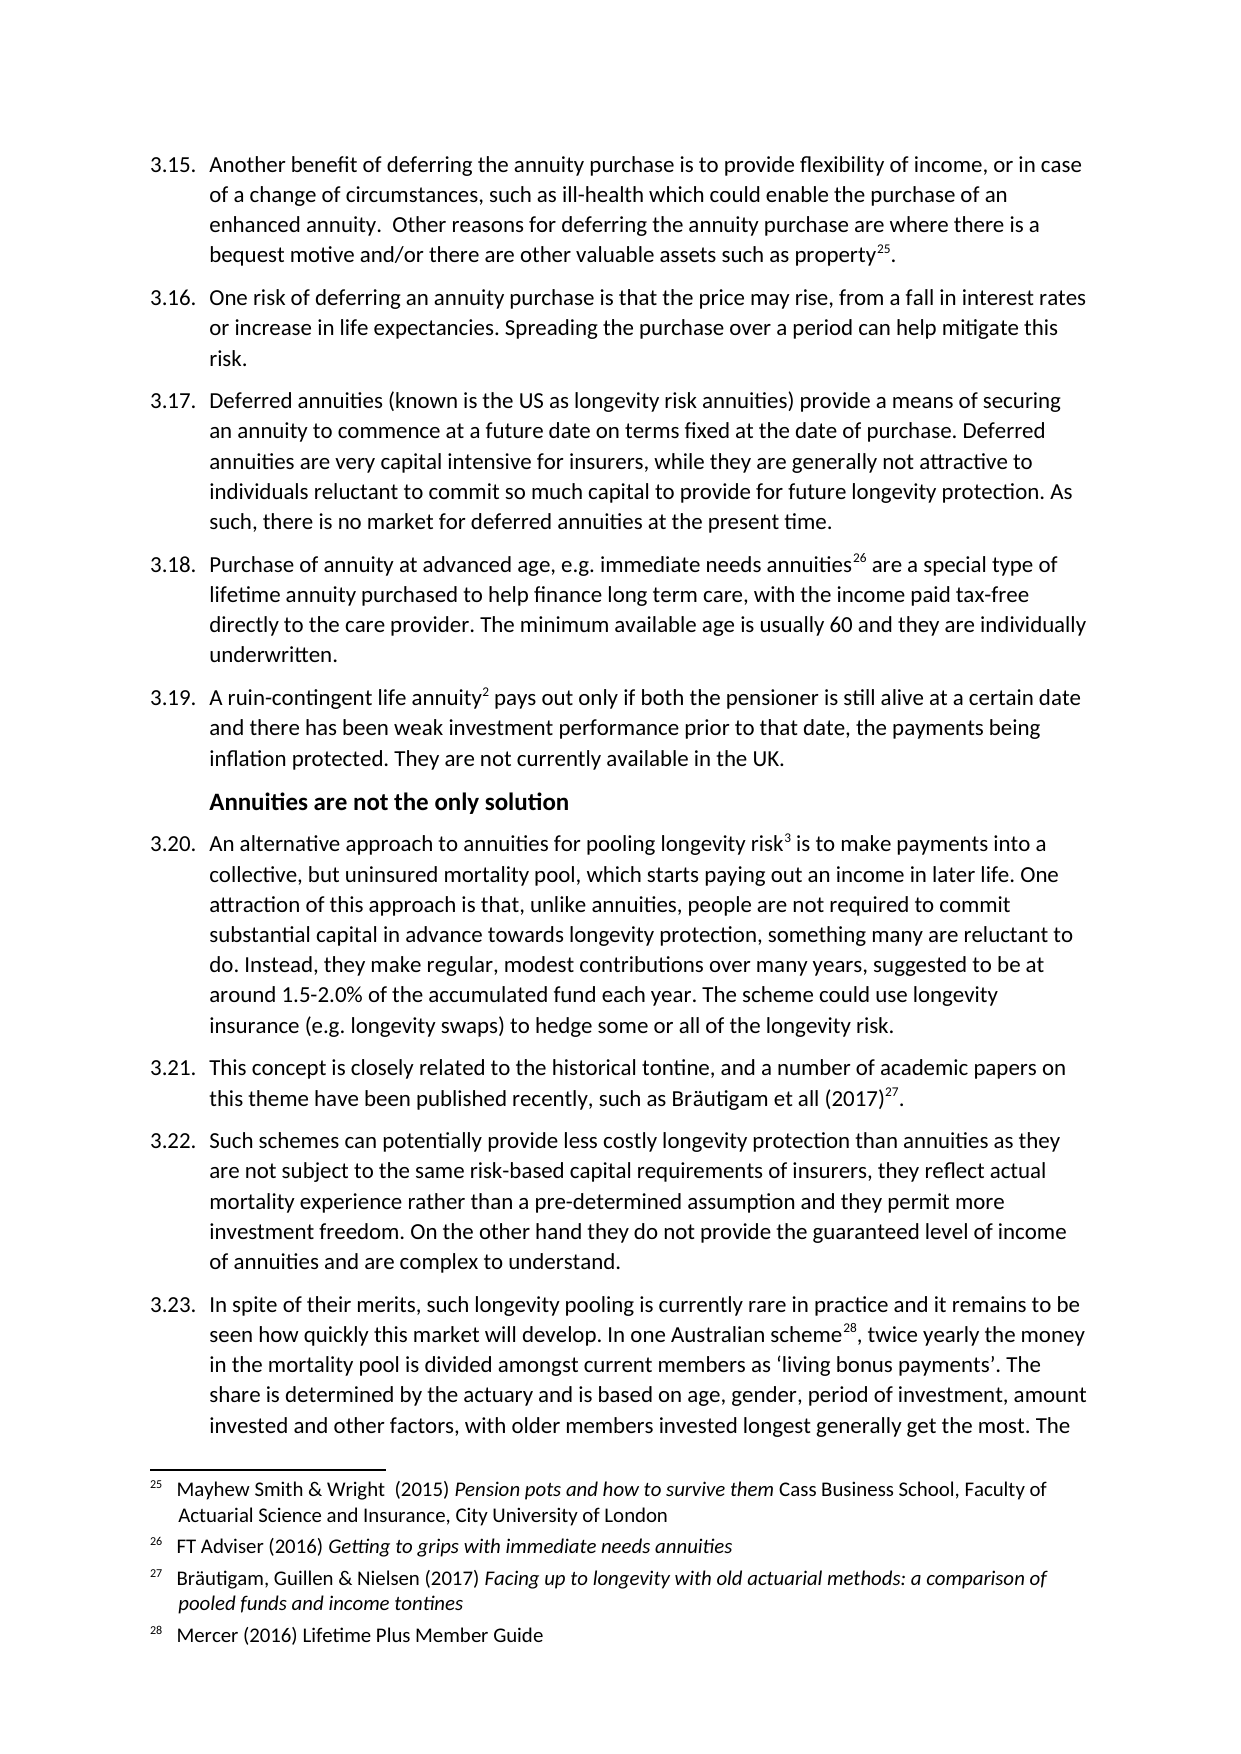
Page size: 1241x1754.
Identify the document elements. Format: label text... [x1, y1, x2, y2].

list Purchase of annuity at advanced age, e.g. immediate needs annuities are a special type of lifetime annuity purchased to help finance long term care, with the income paid tax-free directly to the care provider. The minimum available age is usually 60 and they are individually underwritten. [150, 550, 1090, 669]
list A ruin-contingent life annuity2 pays out only if both the pensioner is still alive at a certain date and there has been weak investment performance prior to that date, the payments being inflation protected. They are not currently available in the UK. [150, 683, 1090, 772]
list Another benefit of deferring the annuity purchase is to provide flexibility of income, or in case of a change of circumstances, such as ill-health which could enable the purchase of an enhanced annuity. Other reasons for deferring the annuity purchase are where there is a bequest motive and/or there are other valuable assets such as property. [150, 150, 1090, 269]
list An alternative approach to annuities for pooling longevity risk3 is to make payments into a collective, but uninsured mortality pool, which starts paying out an income in later life. One attraction of this approach is that, unlike annuities, people are not required to commit substantial capital in advance towards longevity protection, something many are reluctant to do. Instead, they make regular, modest contributions over many years, suggested to be at around 1.5-2.0% of the accumulated fund each year. The scheme could use longevity insurance (e.g. longevity swaps) to hedge some or all of the longevity risk. [150, 829, 1090, 1039]
list One risk of deferring an annuity purchase is that the price may rise, from a fall in interest rates or increase in life expectancies. Spreading the purchase over a period can help mitigate this risk. [150, 283, 1090, 372]
list This concept is closely related to the historical tontine, and a number of academic papers on this theme have been published recently, such as Bräutigam et all (2017). [150, 1053, 1090, 1112]
list Deferred annuities (known is the US as longevity risk annuities) provide a means of securing an annuity to commence at a future date on terms fixed at the date of purchase. Deferred annuities are very capital intensive for insurers, while they are generally not attractive to individuals reluctant to commit so much capital to provide for future longevity protection. As such, there is no market for deferred annuities at the present time. [150, 386, 1090, 535]
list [150, 1290, 1090, 1439]
list Annuities are not the only solution [209, 786, 1090, 817]
list Such schemes can potentially provide less costly longevity protection than annuities as they are not subject to the same risk-based capital requirements of insurers, they reflect actual mortality experience rather than a pre-determined assumption and they permit more investment freedom. On the other hand they do not provide the guaranteed level of income of annuities and are complex to understand. [150, 1126, 1090, 1275]
